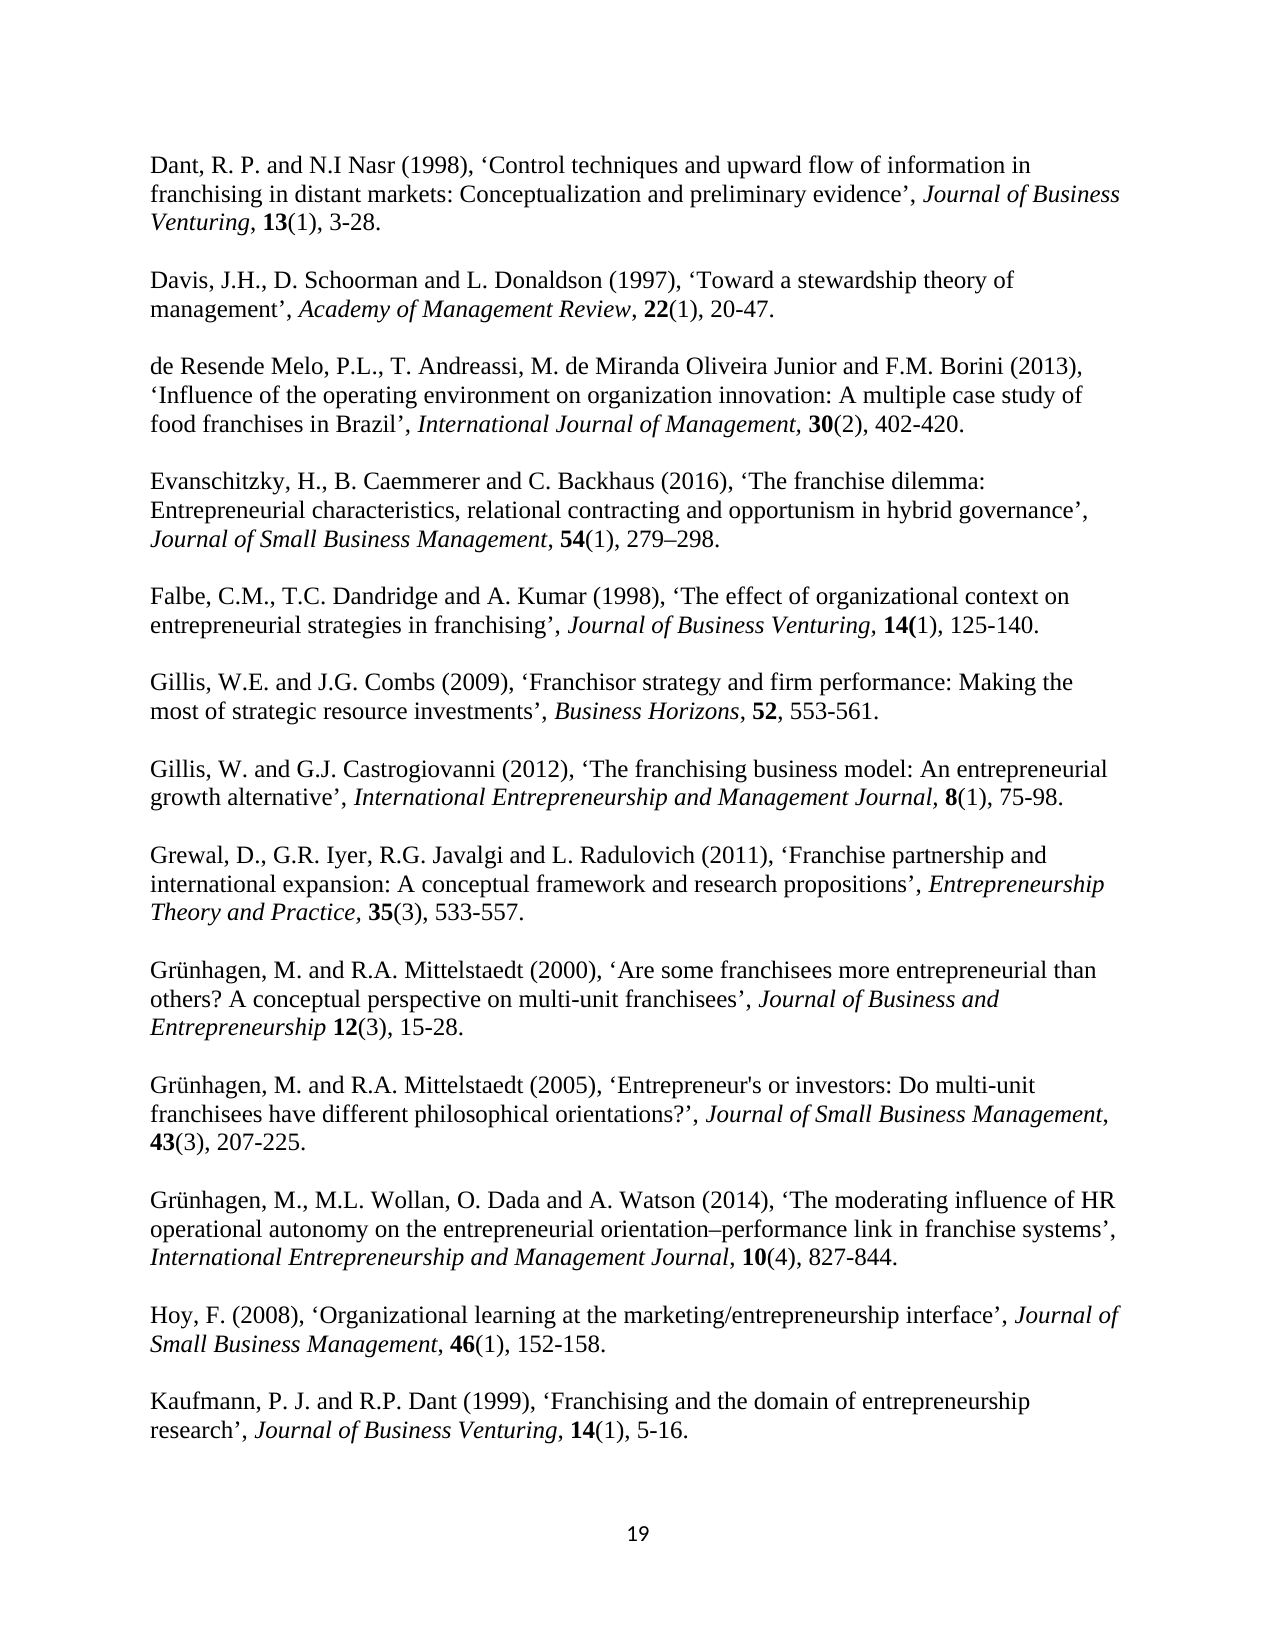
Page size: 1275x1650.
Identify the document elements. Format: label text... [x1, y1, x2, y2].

text Grünhagen, M., M.L. Wollan, O. Dada and A. Watson (2014), ‘The moderating influence of HR operational autonomy on the entrepreneurial orientation–performance link in franchise systems’, International Entrepreneurship and Management Journal, 10(4), 827-844. [150, 1185, 1125, 1271]
text Gillis, W.E. and J.G. Combs (2009), ‘Franchisor strategy and firm performance: Making the most of strategic resource investments’, Business Horizons, 52, 553-561. [150, 667, 1125, 725]
text Grünhagen, M. and R.A. Mittelstaedt (2005), ‘Entrepreneur's or investors: Do multi-unit franchisees have different philosophical orientations?’, Journal of Small Business Management, 43(3), 207-225. [150, 1070, 1125, 1156]
text Gillis, W. and G.J. Castrogiovanni (2012), ‘The franchising business model: An entrepreneurial growth alternative’, International Entrepreneurship and Management Journal, 8(1), 75-98. [150, 754, 1125, 811]
text de Resende Melo, P.L., T. Andreassi, M. de Miranda Oliveira Junior and F.M. Borini (2013), ‘Influence of the operating environment on organization innovation: A multiple case study of food franchises in Brazil’, International Journal of Management, 30(2), 402-420. [150, 351, 1125, 437]
text Falbe, C.M., T.C. Dandridge and A. Kumar (1998), ‘The effect of organizational context on entrepreneurial strategies in franchising’, Journal of Business Venturing, 14(1), 125-140. [150, 581, 1125, 639]
text Dant, R. P. and N.I Nasr (1998), ‘Control techniques and upward flow of information in franchising in distant markets: Conceptualization and preliminary evidence’, Journal of Business Venturing, 13(1), 3-28. [150, 150, 1125, 236]
text Davis, J.H., D. Schoorman and L. Donaldson (1997), ‘Toward a stewardship theory of management’, Academy of Management Review, 22(1), 20-47. [150, 265, 1125, 322]
text Kaufmann, P. J. and R.P. Dant (1999), ‘Franchising and the domain of entrepreneurship research’, Journal of Business Venturing, 14(1), 5-16. [150, 1386, 1125, 1444]
text Hoy, F. (2008), ‘Organizational learning at the marketing/entrepreneurship interface’, Journal of Small Business Management, 46(1), 152-158. [150, 1300, 1125, 1357]
text Grewal, D., G.R. Iyer, R.G. Javalgi and L. Radulovich (2011), ‘Franchise partnership and international expansion: A conceptual framework and research propositions’, Entrepreneurship Theory and Practice, 35(3), 533-557. [150, 840, 1125, 926]
text Grünhagen, M. and R.A. Mittelstaedt (2000), ‘Are some franchisees more entrepreneurial than others? A conceptual perspective on multi-unit franchisees’, Journal of Business and Entrepreneurship 12(3), 15-28. [150, 955, 1125, 1041]
text Evanschitzky, H., B. Caemmerer and C. Backhaus (2016), ‘The franchise dilemma: Entrepreneurial characteristics, relational contracting and opportunism in hybrid governance’, Journal of Small Business Management, 54(1), 279–298. [150, 466, 1125, 552]
